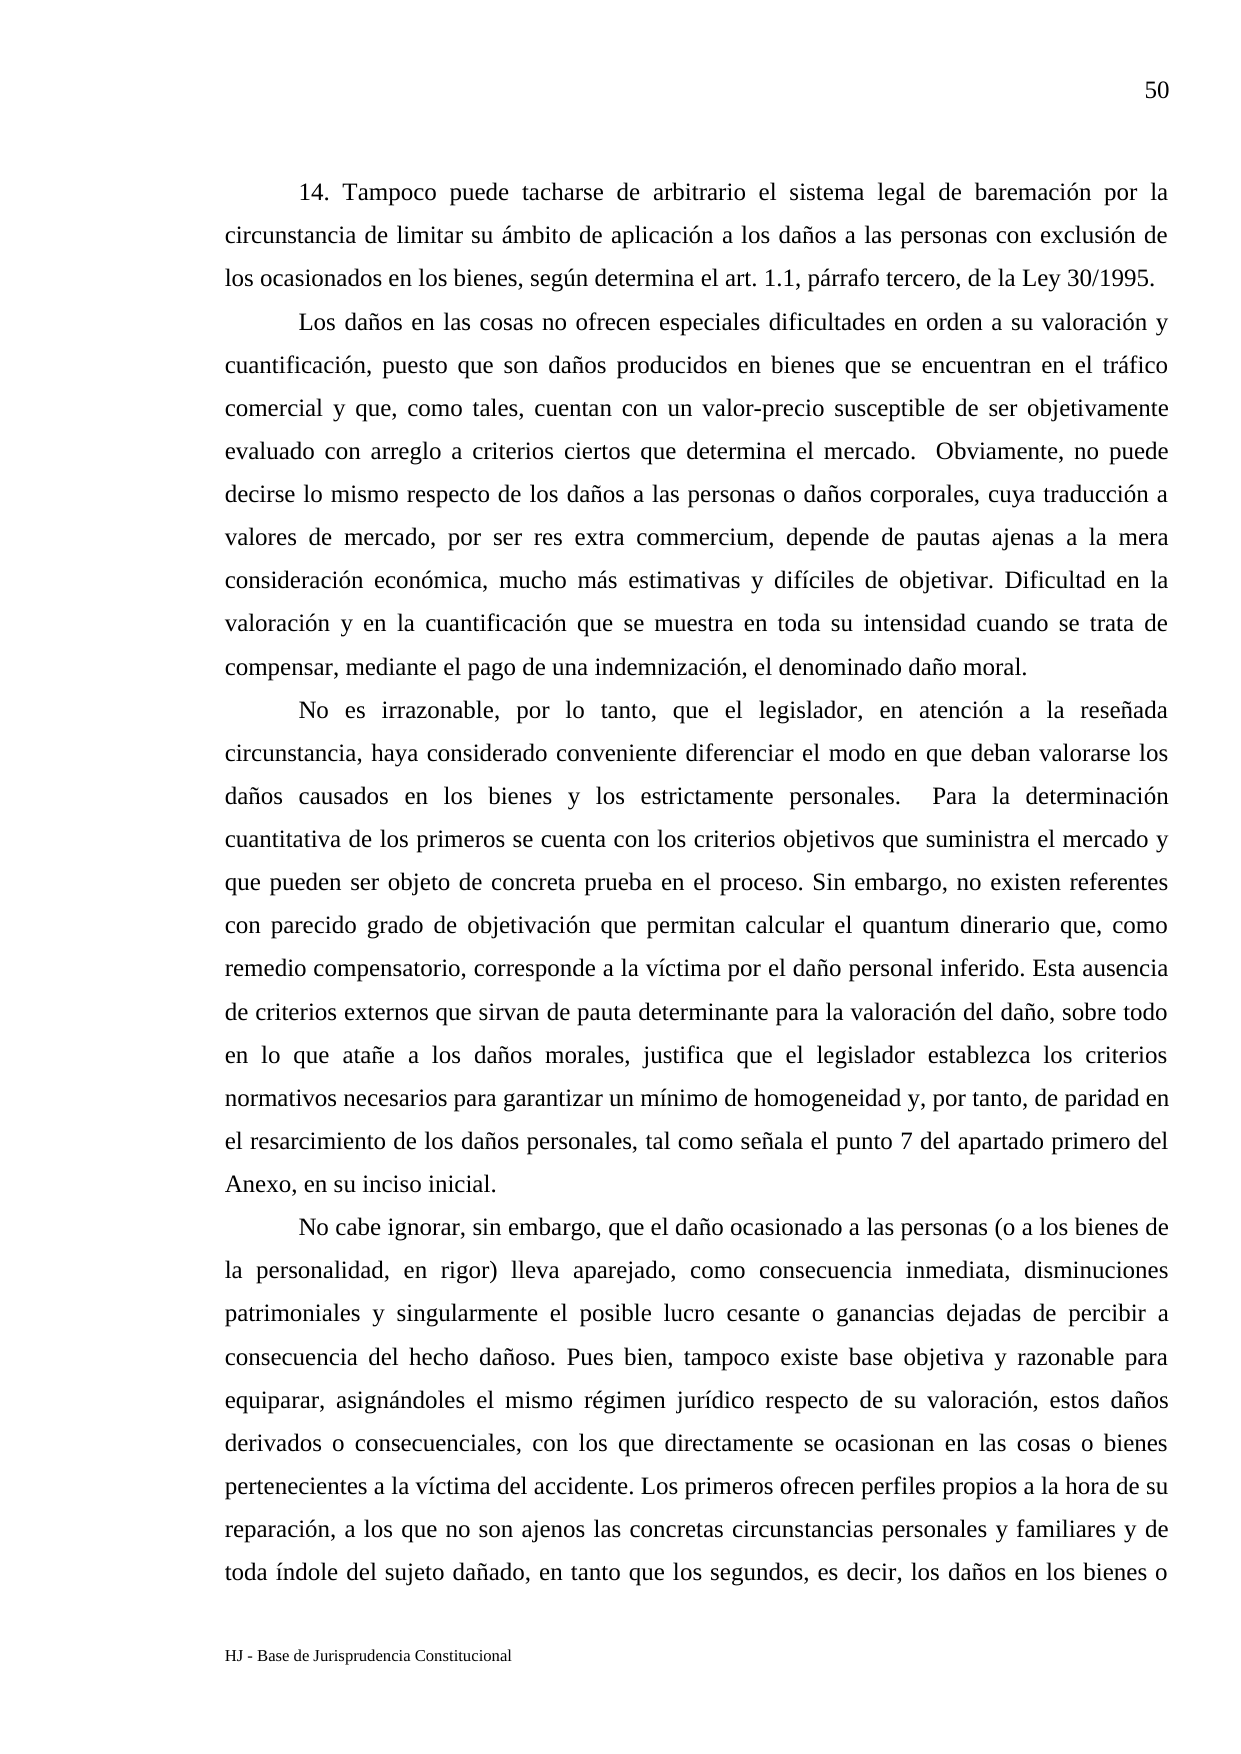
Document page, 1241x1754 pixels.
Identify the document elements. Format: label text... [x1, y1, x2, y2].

text No es irrazonable, por lo tanto, que el legislador, en atención a la reseñada circunstancia, haya considerado conveniente diferenciar el modo en que deban valorarse los daños causados en los bienes y los estrictamente personales. Para la determinación cuantitativa de los primeros se cuenta con los criterios objetivos que suministra el mercado y que pueden ser objeto de concreta prueba en el proceso. Sin embargo, no existen referentes con parecido grado de objetivación que permitan calcular el quantum dinerario que, como remedio compensatorio, corresponde a la víctima por el daño personal inferido. Esta ausencia de criterios externos que sirvan de pauta determinante para la valoración del daño, sobre todo en lo que atañe a los daños morales, justifica que el legislador establezca los criterios normativos necesarios para garantizar un mínimo de homogeneidad y, por tanto, de paridad en el resarcimiento de los daños personales, tal como señala el punto 7 del apartado primero del Anexo, en su inciso inicial. [224, 695, 1169, 1198]
text 14. Tampoco puede tacharse de arbitrario el sistema legal de baremación por la circunstancia de limitar su ámbito de aplicación a los daños a las personas con exclusión de los ocasionados en los bienes, según determina el art. 1.1, párrafo tercero, de la Ley 30/1995. [224, 177, 1169, 292]
text Los daños en las cosas no ofrecen especiales dificultades en orden a su valoración y cuantificación, puesto que son daños producidos en bienes que se encuentran en el tráfico comercial y que, como tales, cuentan con un valor-precio susceptible de ser objetivamente evaluado con arreglo a criterios ciertos que determina el mercado. Obviamente, no puede decirse lo mismo respecto de los daños a las personas o daños corporales, cuya traducción a valores de mercado, por ser res extra commercium, depende de pautas ajenas a la mera consideración económica, mucho más estimativas y difíciles de objetivar. Dificultad en la valoración y en la cuantificación que se muestra en toda su intensidad cuando se trata de compensar, mediante el pago de una indemnización, el denominado daño moral. [224, 307, 1169, 680]
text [224, 1212, 1169, 1586]
